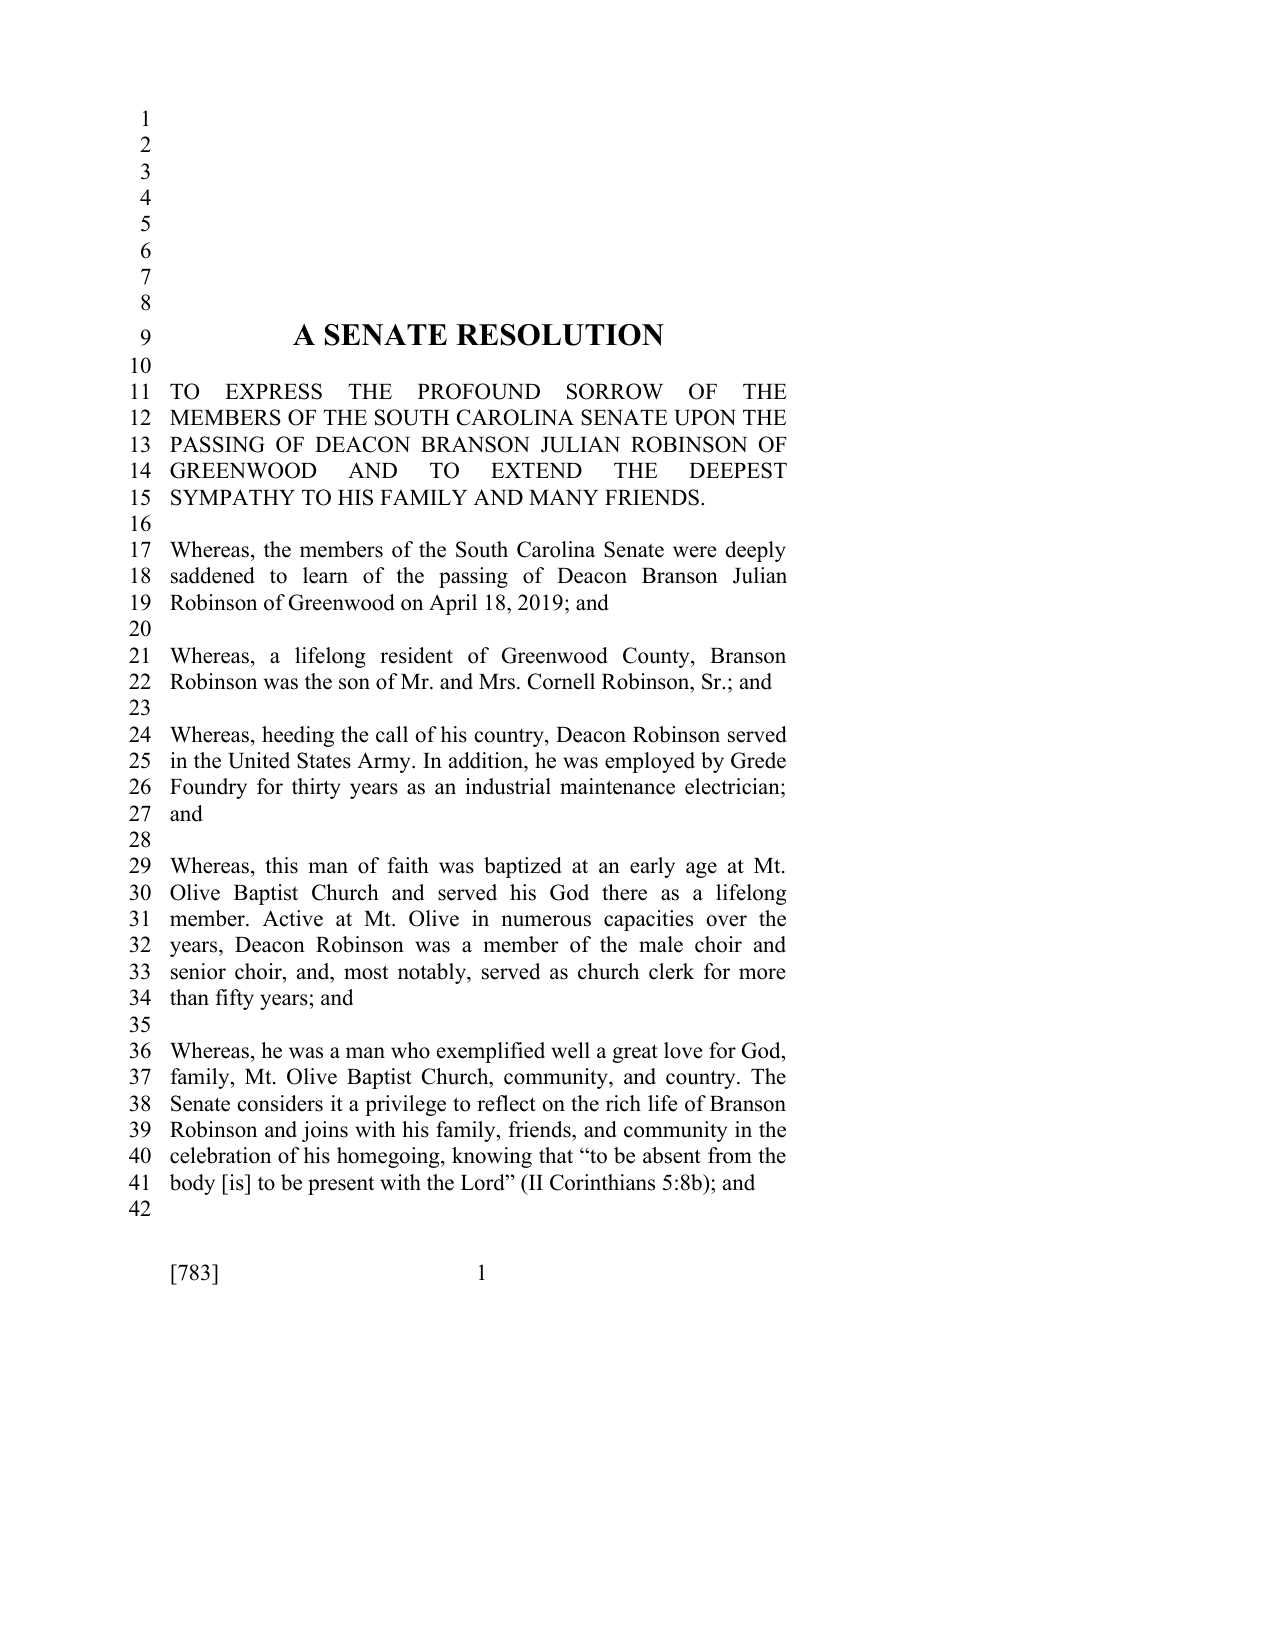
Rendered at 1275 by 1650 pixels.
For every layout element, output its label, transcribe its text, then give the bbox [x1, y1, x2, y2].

text Whereas, a lifelong resident of Greenwood County, Branson Robinson was the son of Mr. and Mrs. Cornell Robinson, Sr.; and [169, 642, 787, 694]
text Whereas, he was a man who exemplified well a great love for God, family, Mt. Olive Baptist Church, community, and country. The Senate considers it a privilege to reflect on the rich life of Branson Robinson and joins with his family, friends, and community in the celebration of his homegoing, knowing that “to be absent from the body [is] to be present with the Lord” (II Corinthians 5:8b); and [169, 1037, 787, 1195]
text Whereas, the members of the South Carolina Senate were deeply saddened to learn of the passing of Deacon Branson Julian Robinson of Greenwood on April 18, 2019; and [169, 536, 787, 615]
text A SENATE RESOLUTION [169, 316, 787, 352]
text Whereas, this man of faith was baptized at an early age at Mt. Olive Baptist Church and served his God there as a lifelong member. Active at Mt. Olive in numerous capacities over the years, Deacon Robinson was a member of the male choir and senior choir, and, most notably, served as church clerk for more than fifty years; and [169, 852, 787, 1011]
text Whereas, heeding the call of his country, Deacon Robinson served in the United States Army. In addition, he was employed by Grede Foundry for thirty years as an industrial maintenance electrician; and [169, 721, 787, 826]
text TO EXPRESS THE PROFOUND SORROW OF THE MEMBERS OF THE SOUTH CAROLINA SENATE UPON THE PASSING OF DEACON BRANSON JULIAN ROBINSON OF GREENWOOD AND TO EXTEND THE DEEPEST SYMPATHY TO HIS FAMILY AND MANY FRIENDS. [169, 378, 787, 510]
